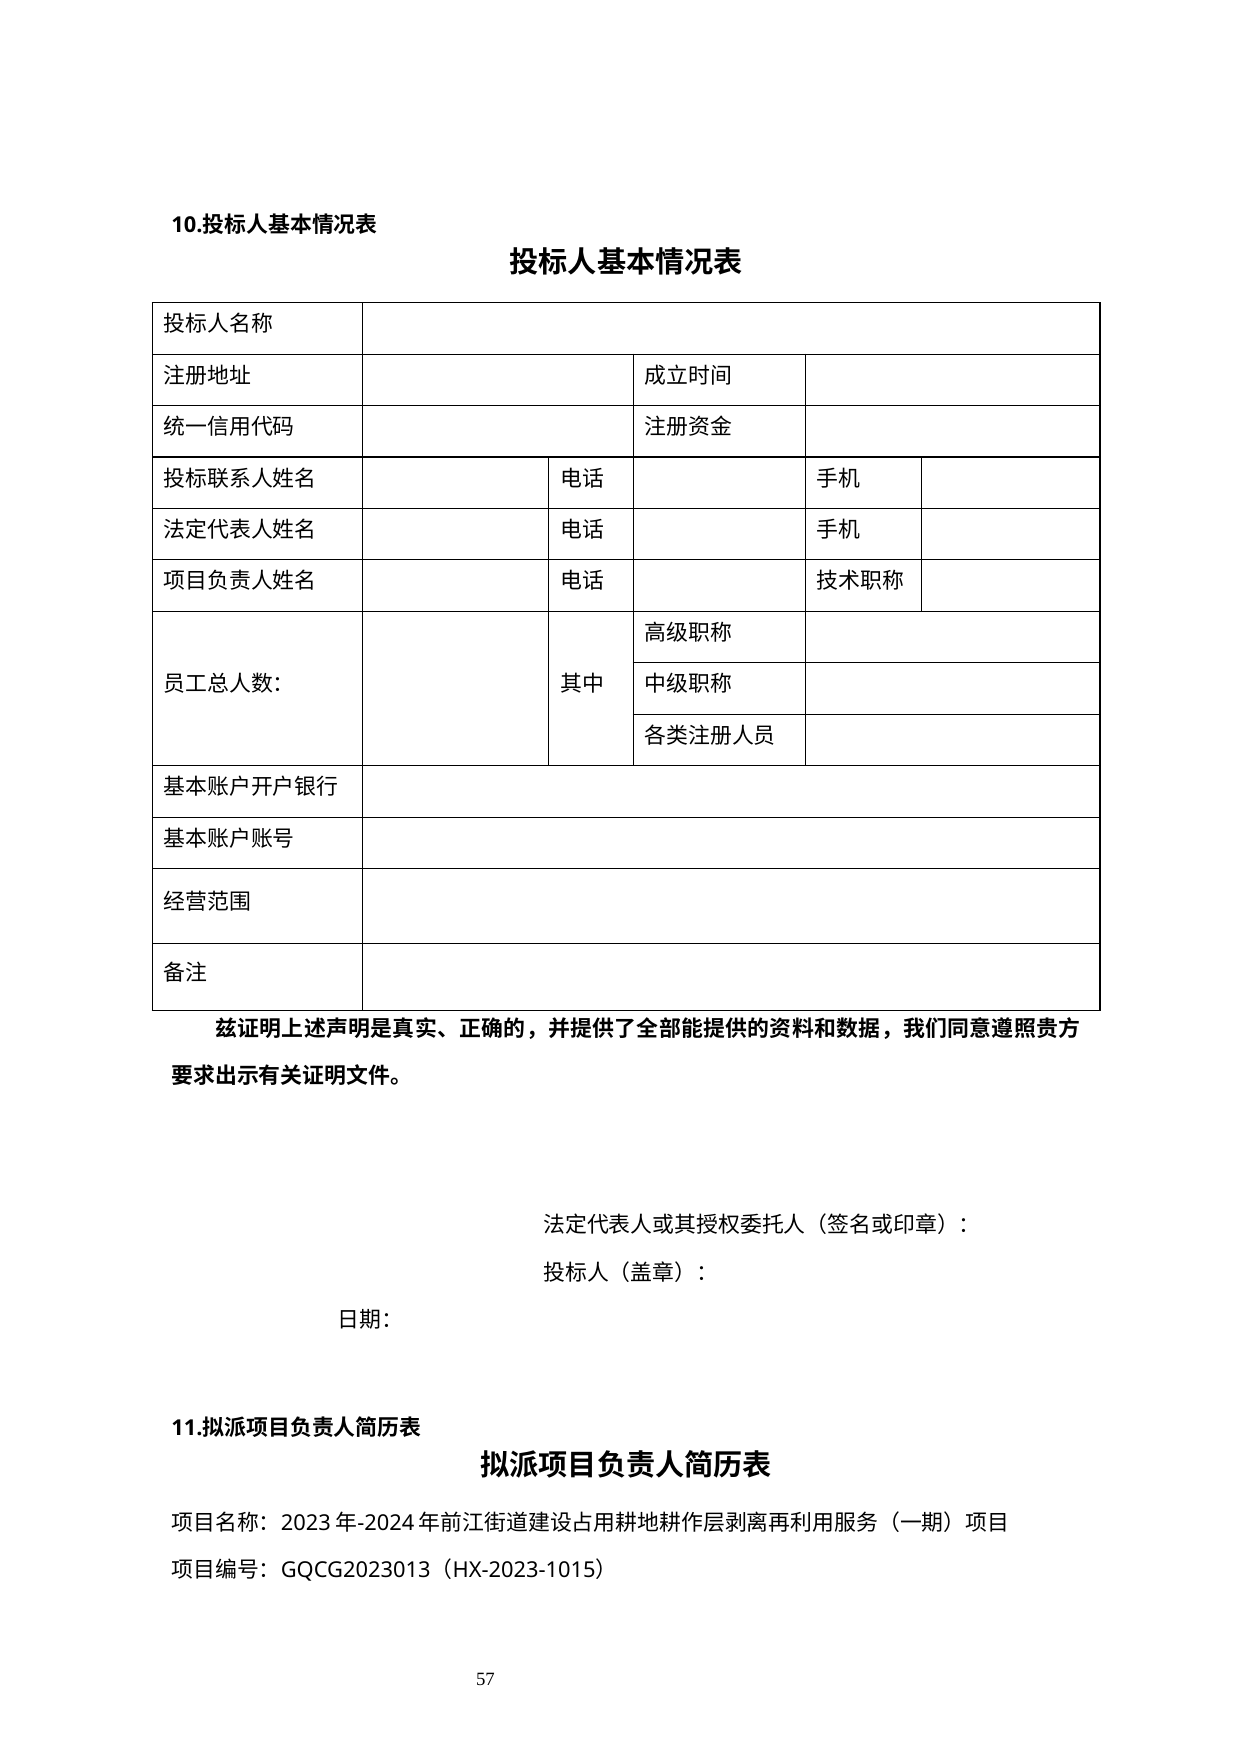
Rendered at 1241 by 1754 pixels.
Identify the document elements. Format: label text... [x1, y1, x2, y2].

table_cell 成立时间 [634, 355, 805, 405]
table_cell 其中 [549, 612, 633, 765]
table_cell [363, 560, 548, 611]
table_cell [806, 715, 1099, 765]
table_cell [363, 869, 1099, 943]
table_cell 技术职称 [806, 560, 921, 611]
table_cell [363, 944, 1099, 1009]
table_cell 基本账户账号 [153, 818, 362, 868]
table_cell 备注 [153, 944, 362, 1009]
table_cell [806, 355, 1099, 405]
table_cell 投标联系人姓名 [153, 458, 362, 508]
table_cell 中级职称 [634, 663, 805, 714]
text 日期： [171, 1302, 1081, 1334]
table_cell [922, 509, 1099, 559]
table_header [363, 303, 1099, 353]
subtitle 拟派项目负责人简历表 [171, 1441, 1081, 1484]
text 兹证明上述声明是真实、正确的，并提供了全部能提供的资料和数据，我们同意遵照贵方要求出示有关证明文件。 [171, 1011, 1081, 1090]
table_cell [363, 766, 1099, 817]
table_cell [634, 458, 805, 508]
table_cell 电话 [549, 560, 633, 611]
text 项目编号：GQCG2023013（HX-2023-1015） [171, 1552, 1081, 1584]
text 投标人（盖章）： [171, 1255, 1081, 1287]
table_cell 基本账户开户银行 [153, 766, 362, 817]
table_cell [634, 560, 805, 611]
table_cell [806, 406, 1099, 456]
table_cell 高级职称 [634, 612, 805, 662]
table_cell [806, 612, 1099, 662]
table_cell [363, 612, 548, 765]
table_cell 经营范围 [153, 869, 362, 943]
table_cell [363, 818, 1099, 868]
text 10.投标人基本情况表 [171, 207, 1081, 238]
table_cell 注册资金 [634, 406, 805, 456]
text 法定代表人或其授权委托人（签名或印章）： [171, 1207, 1081, 1239]
table_cell [806, 663, 1099, 714]
table_cell 统一信用代码 [153, 406, 362, 456]
table_cell [363, 509, 548, 559]
table_header 投标人名称 [153, 303, 362, 353]
table_cell 法定代表人姓名 [153, 509, 362, 559]
table_cell 注册地址 [153, 355, 362, 405]
table_cell 电话 [549, 458, 633, 508]
text 项目名称：2023年-2024年前江街道建设占用耕地耕作层剥离再利用服务（一期）项目 [171, 1505, 1081, 1537]
table_cell [363, 458, 548, 508]
table_cell [363, 406, 633, 456]
text 11.拟派项目负责人简历表 [171, 1409, 1081, 1441]
table_cell 手机 [806, 458, 921, 508]
table_cell [922, 560, 1099, 611]
table_cell 手机 [806, 509, 921, 559]
table_cell [634, 509, 805, 559]
table_cell 电话 [549, 509, 633, 559]
table_cell 各类注册人员 [634, 715, 805, 765]
table_cell [363, 355, 633, 405]
list 投标人基本情况表 [171, 238, 1081, 281]
table_cell 员工总人数： [153, 612, 362, 765]
table_cell [922, 458, 1099, 508]
table_cell 项目负责人姓名 [153, 560, 362, 611]
